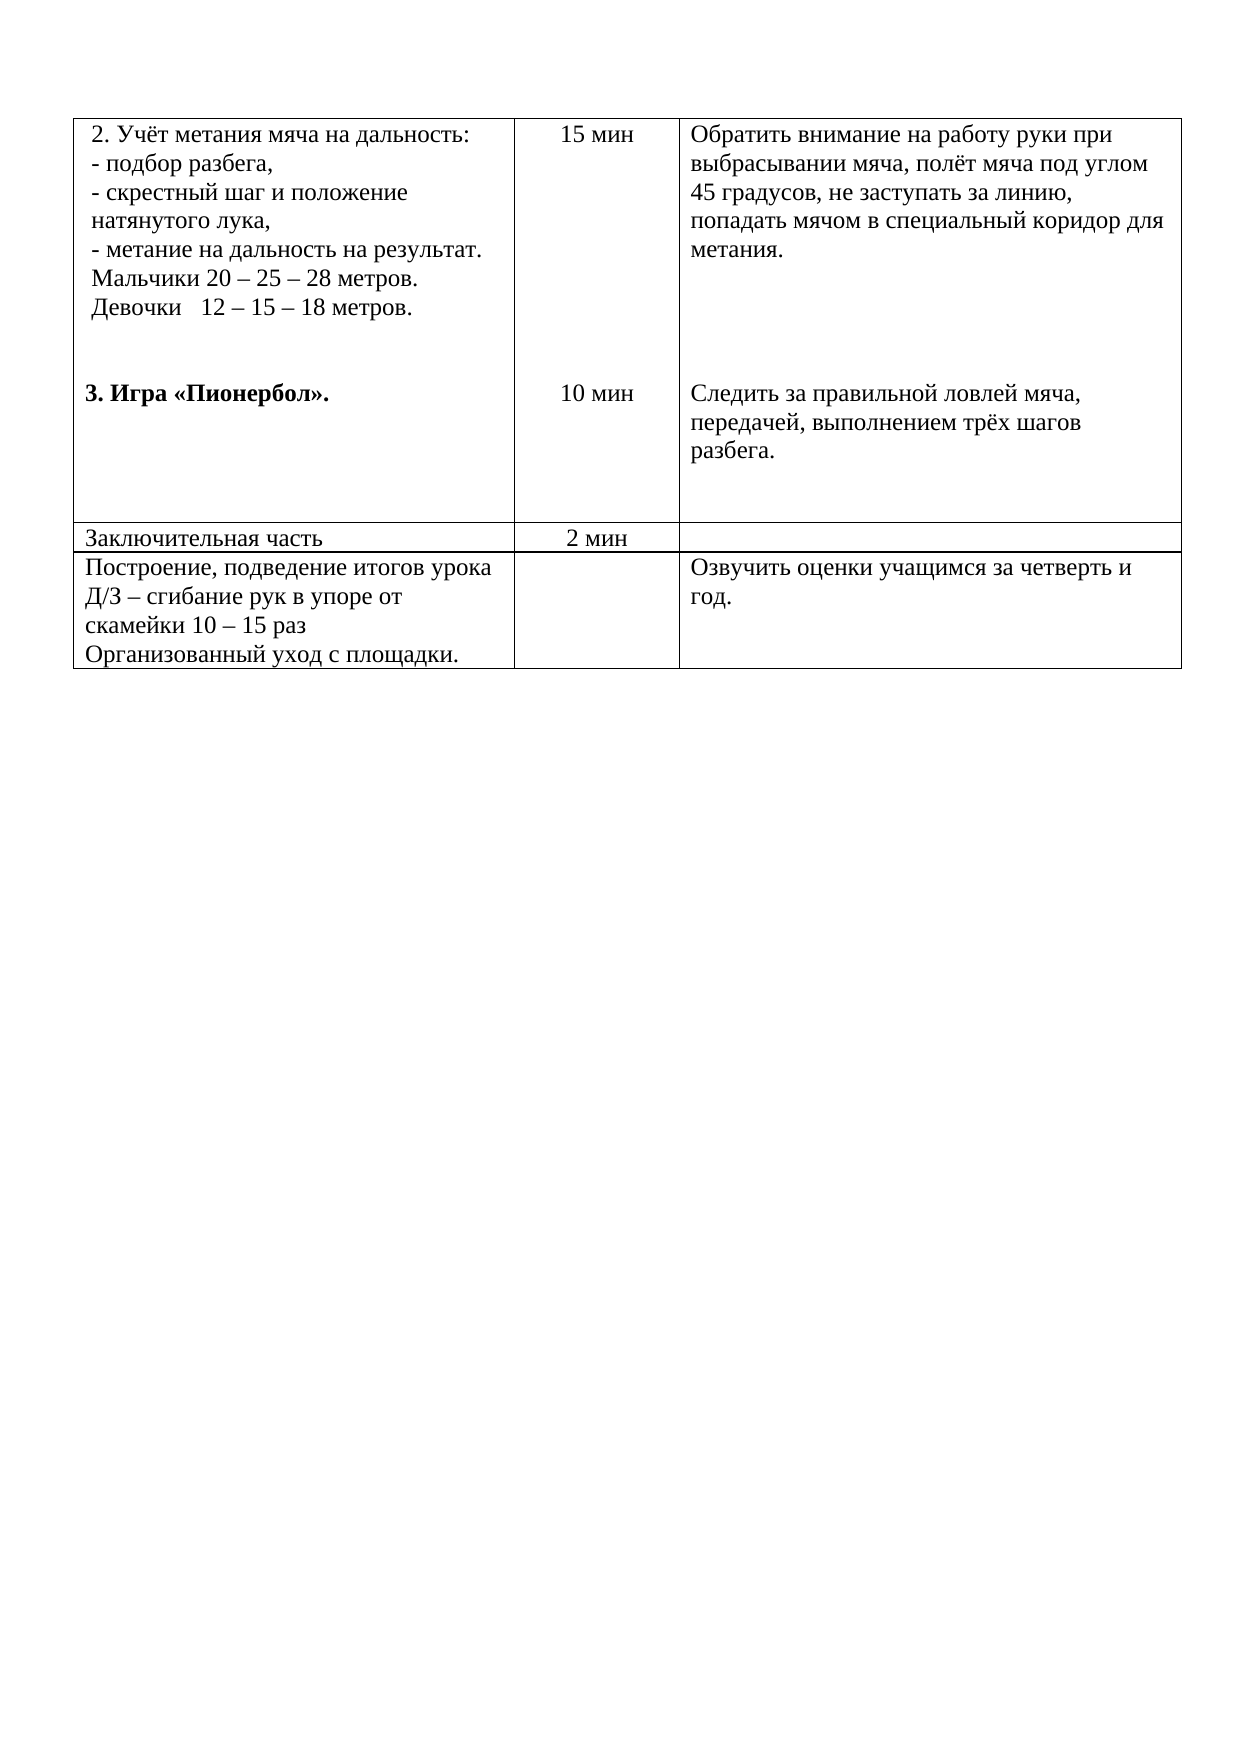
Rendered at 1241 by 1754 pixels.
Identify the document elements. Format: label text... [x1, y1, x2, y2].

table_cell [515, 553, 679, 667]
table_cell Построение, подведение итогов урока Д/З – сгибание рук в упоре от скамейки 10 – 15 раз Организованный уход с площадки. [74, 553, 514, 667]
table_cell [680, 523, 1181, 551]
table_cell Заключительная часть [74, 523, 514, 551]
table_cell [74, 119, 514, 522]
table_cell Озвучить оценки учащимся за четверть и год. [680, 553, 1181, 667]
table_cell 2 мин [515, 523, 679, 551]
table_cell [680, 119, 1181, 522]
table_cell 15 мин 10 мин [515, 119, 679, 522]
